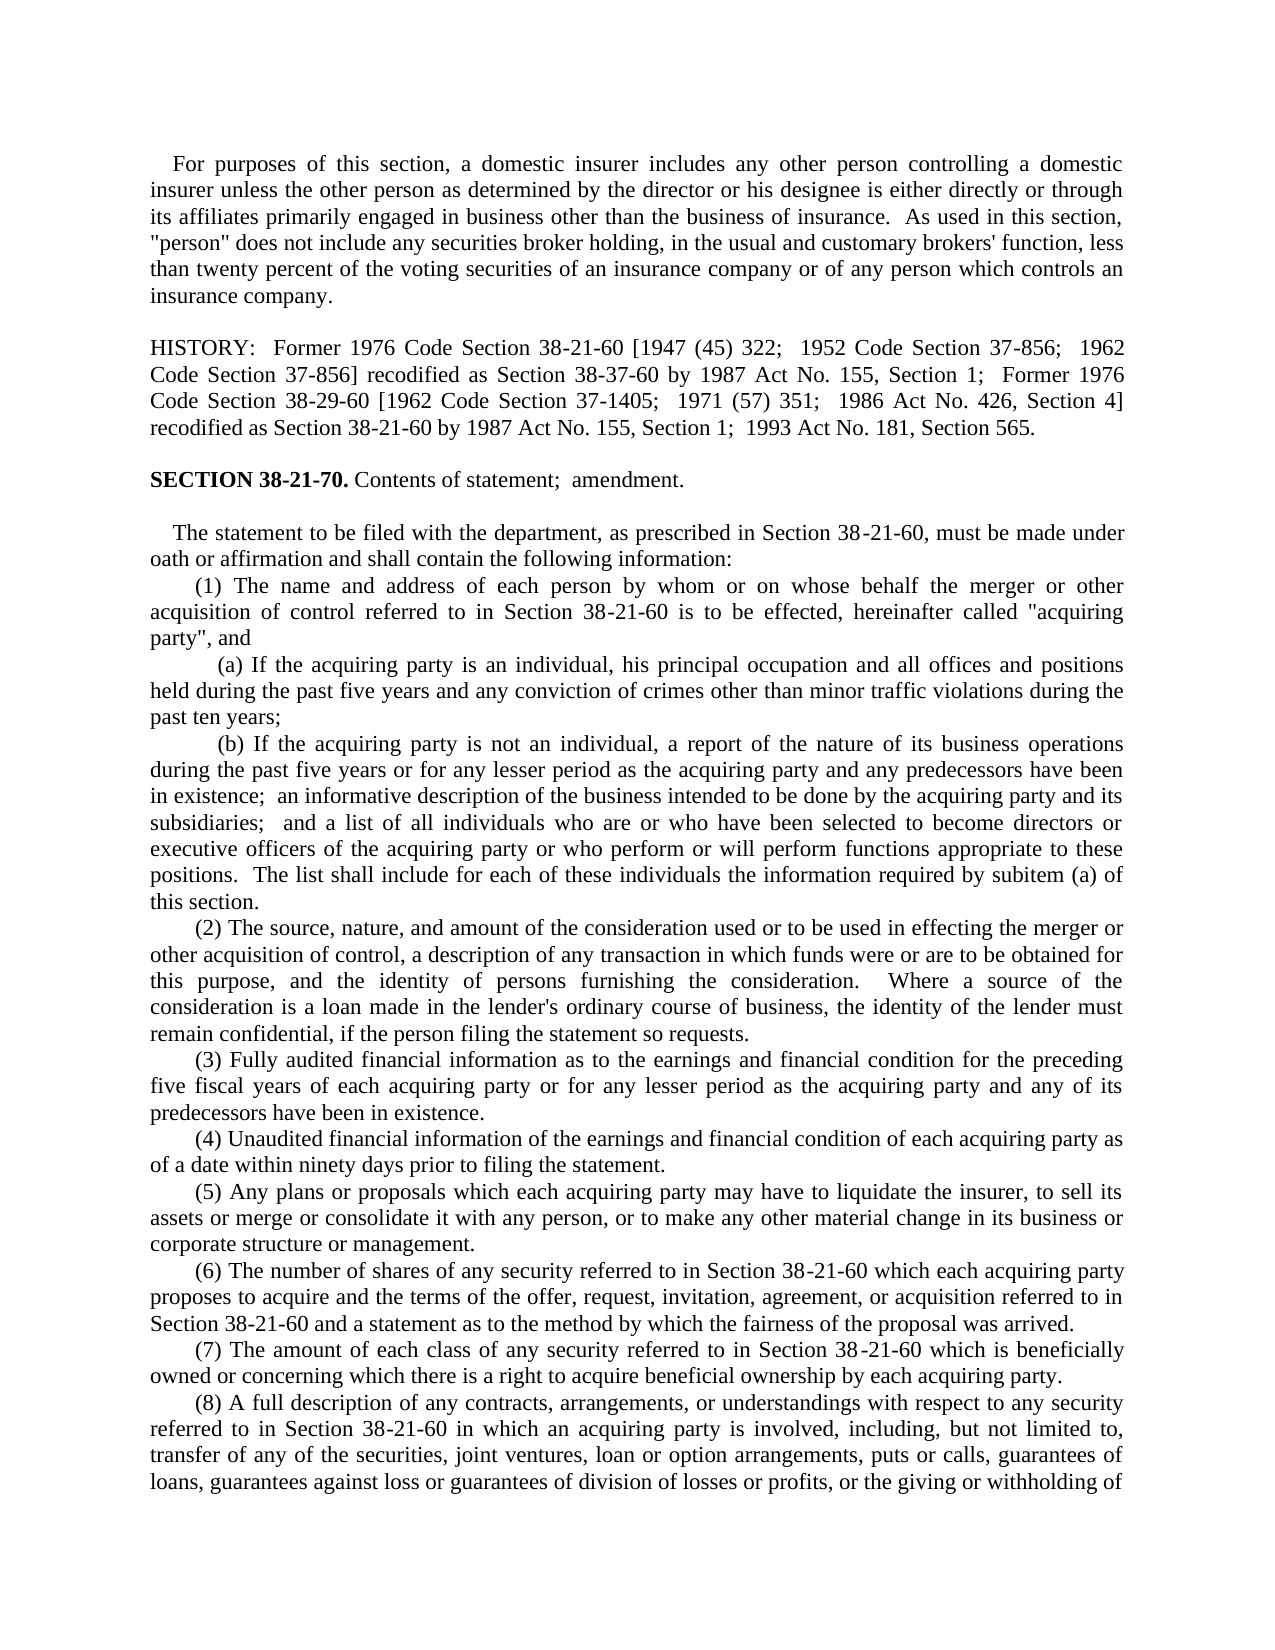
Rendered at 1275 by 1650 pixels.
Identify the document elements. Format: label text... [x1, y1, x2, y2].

text (b) If the acquiring party is not an individual, a report of the nature of its business operations during the past five years or for any lesser period as the acquiring party and any predecessors have been in existence; an informative description of the business intended to be done by the acquiring party and its subsidiaries; and a list of all individuals who are or who have been selected to become directors or executive officers of the acquiring party or who perform or will perform functions appropriate to these positions. The list shall include for each of these individuals the information required by subitem (a) of this section. [150, 730, 1125, 914]
text For purposes of this section, a domestic insurer includes any other person controlling a domestic insurer unless the other person as determined by the director or his designee is either directly or through its affiliates primarily engaged in business other than the business of insurance. As used in this section, "person" does not include any securities broker holding, in the usual and customary brokers' function, less than twenty percent of the voting securities of an insurance company or of any person which controls an insurance company. [150, 150, 1125, 308]
text (1) The name and address of each person by whom or on whose behalf the merger or other acquisition of control referred to in Section 38-21-60 is to be effected, hereinafter called "acquiring party", and [150, 572, 1125, 651]
text (4) Unaudited financial information of the earnings and financial condition of each acquiring party as of a date within ninety days prior to filing the statement. [150, 1125, 1125, 1178]
text (a) If the acquiring party is an individual, his principal occupation and all offices and positions held during the past five years and any conviction of crimes other than minor traffic violations during the past ten years; [150, 651, 1125, 730]
text SECTION 38-21-70. Contents of statement; amendment. [150, 466, 1125, 493]
text HISTORY: Former 1976 Code Section 38-21-60 [1947 (45) 322; 1952 Code Section 37-856; 1962 Code Section 37-856] recodified as Section 38-37-60 by 1987 Act No. 155, Section 1; Former 1976 Code Section 38-29-60 [1962 Code Section 37-1405; 1971 (57) 351; 1986 Act No. 426, Section 4] recodified as Section 38-21-60 by 1987 Act No. 155, Section 1; 1993 Act No. 181, Section 565. [150, 334, 1125, 440]
text (5) Any plans or proposals which each acquiring party may have to liquidate the insurer, to sell its assets or merge or consolidate it with any person, or to make any other material change in its business or corporate structure or management. [150, 1178, 1125, 1257]
text (2) The source, nature, and amount of the consideration used or to be used in effecting the merger or other acquisition of control, a description of any transaction in which funds were or are to be obtained for this purpose, and the identity of persons furnishing the consideration. Where a source of the consideration is a loan made in the lender's ordinary course of business, the identity of the lender must remain confidential, if the person filing the statement so requests. [150, 914, 1125, 1046]
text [150, 1389, 1125, 1494]
text (6) The number of shares of any security referred to in Section 38-21-60 which each acquiring party proposes to acquire and the terms of the offer, request, invitation, agreement, or acquisition referred to in Section 38-21-60 and a statement as to the method by which the fairness of the proposal was arrived. [150, 1257, 1125, 1336]
text The statement to be filed with the department, as prescribed in Section 38-21-60, must be made under oath or affirmation and shall contain the following information: [150, 519, 1125, 572]
text (7) The amount of each class of any security referred to in Section 38-21-60 which is beneficially owned or concerning which there is a right to acquire beneficial ownership by each acquiring party. [150, 1336, 1125, 1389]
text (3) Fully audited financial information as to the earnings and financial condition for the preceding five fiscal years of each acquiring party or for any lesser period as the acquiring party and any of its predecessors have been in existence. [150, 1046, 1125, 1125]
